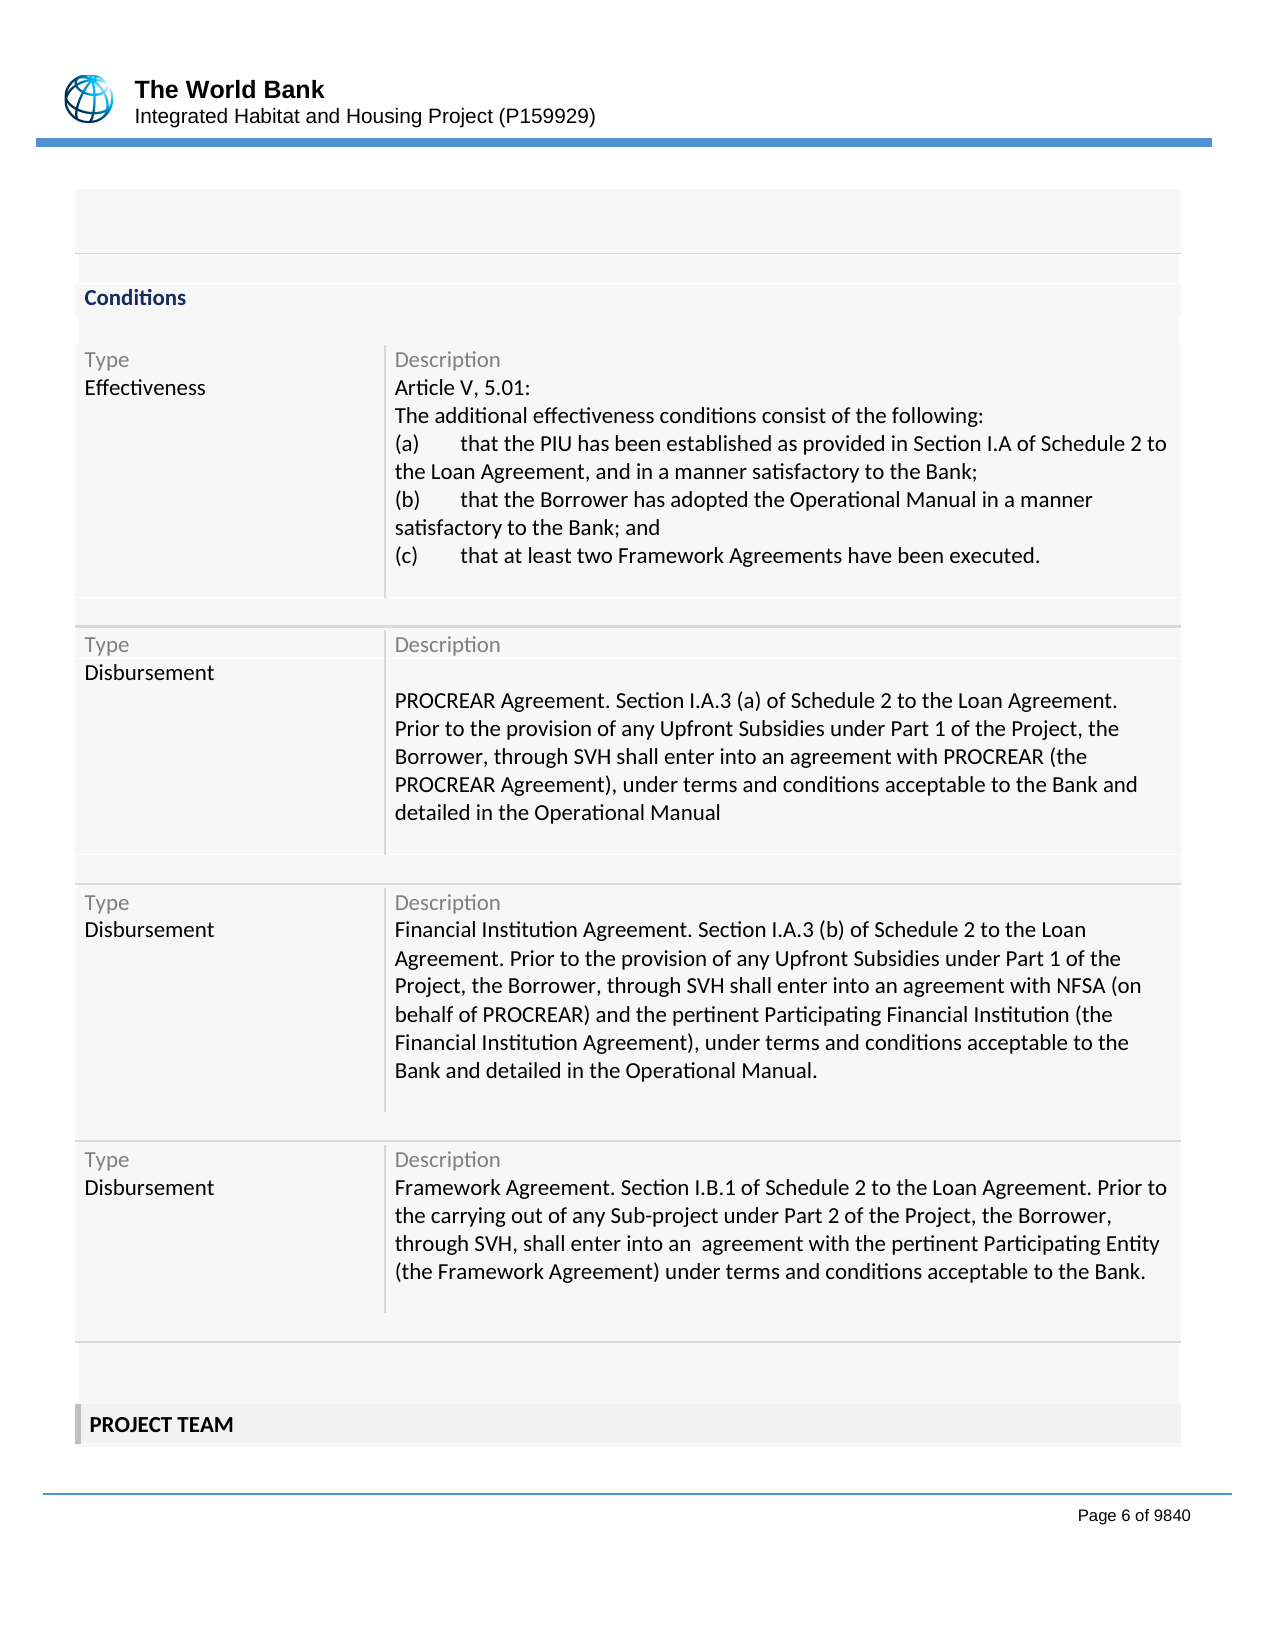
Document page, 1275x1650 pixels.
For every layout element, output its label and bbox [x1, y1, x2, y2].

picture [64, 75, 113, 123]
picture [95, 75, 113, 111]
picture [87, 85, 92, 93]
picture [79, 83, 86, 89]
